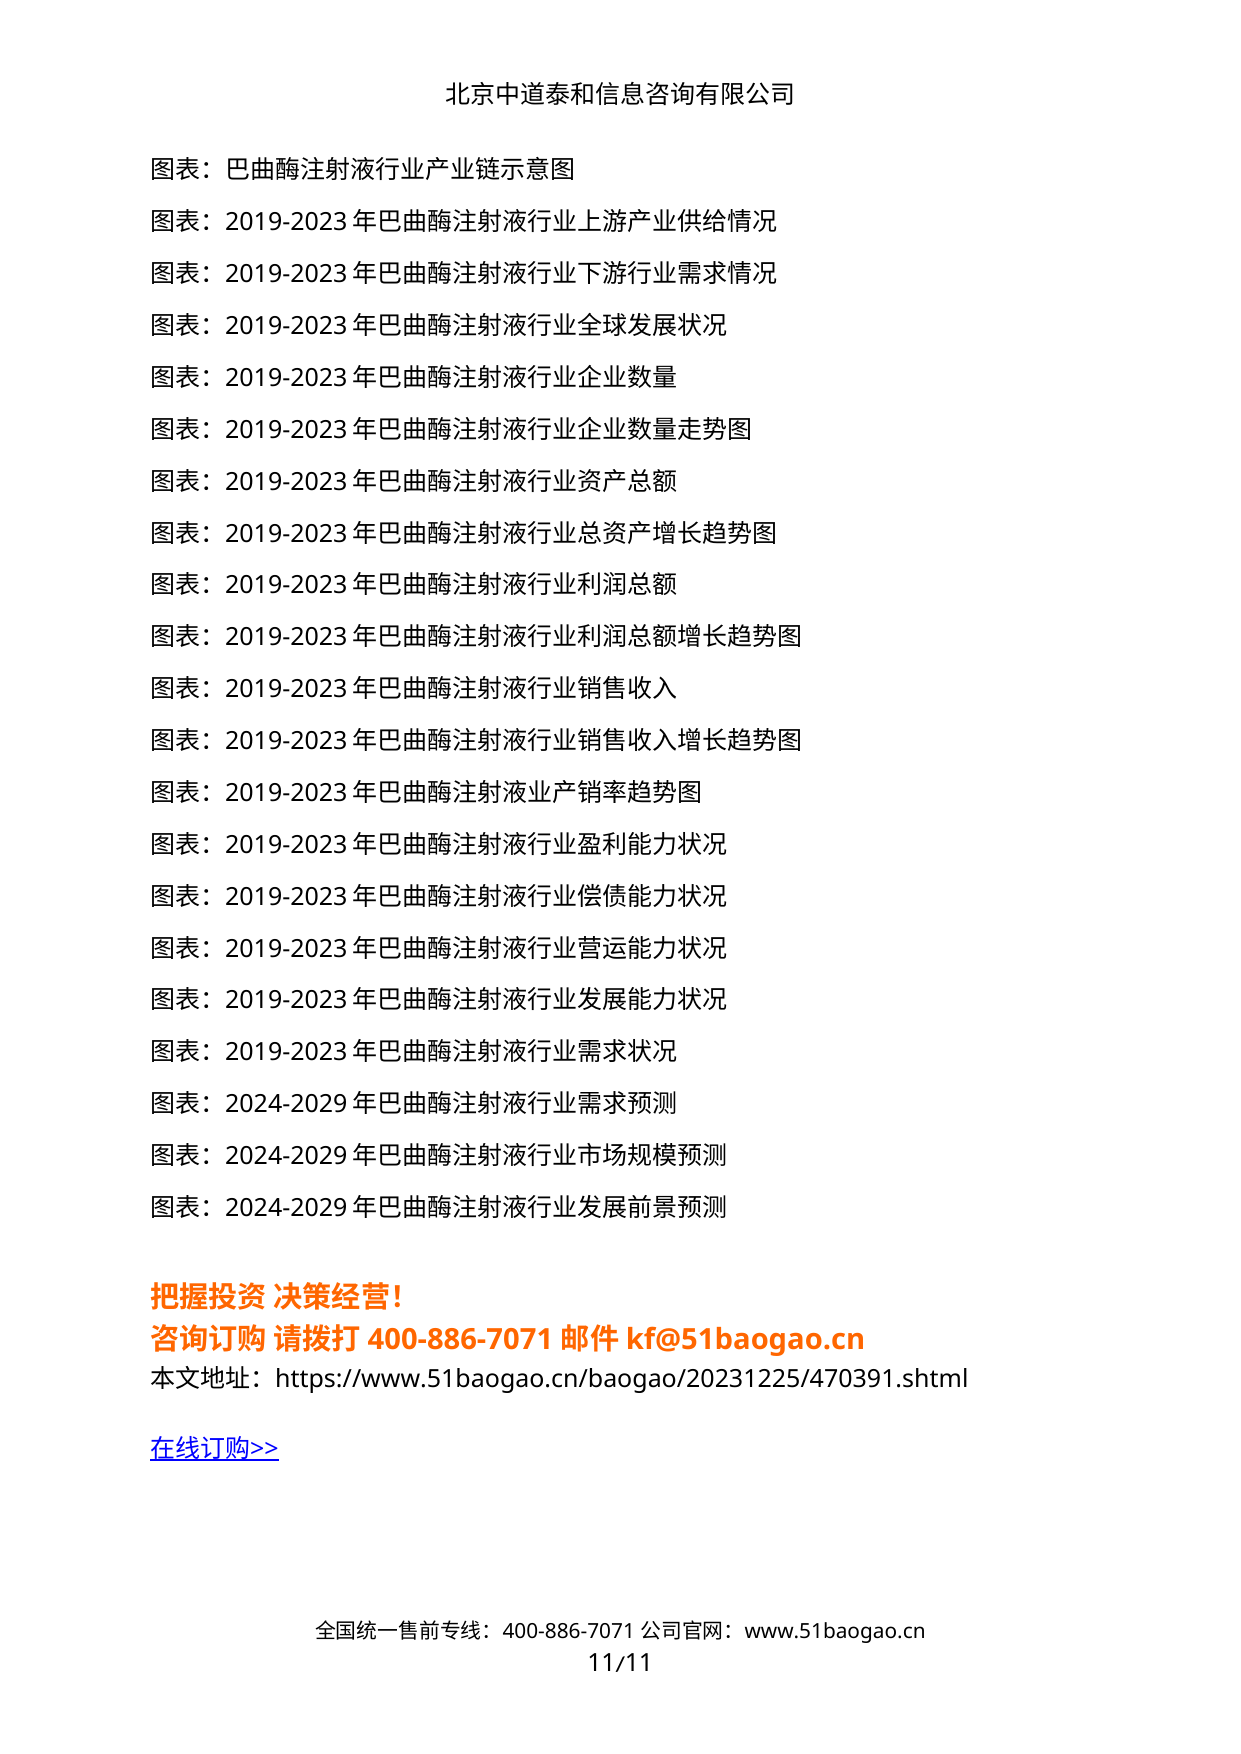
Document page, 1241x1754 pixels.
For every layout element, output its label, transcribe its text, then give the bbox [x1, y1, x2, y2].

text 图表：2019-2023年巴曲酶注射液行业发展能力状况 [150, 980, 1090, 1016]
text 图表：2019-2023年巴曲酶注射液业产销率趋势图 [150, 772, 1090, 809]
text 图表：2024-2029年巴曲酶注射液行业发展前景预测 [150, 1187, 1090, 1224]
text 图表：2024-2029年巴曲酶注射液行业市场规模预测 [150, 1136, 1090, 1172]
text 图表：2019-2023年巴曲酶注射液行业需求状况 [150, 1032, 1090, 1068]
text 图表：2019-2023年巴曲酶注射液行业企业数量走势图 [150, 409, 1090, 446]
text 图表：2019-2023年巴曲酶注射液行业偿债能力状况 [150, 876, 1090, 912]
text 图表：2019-2023年巴曲酶注射液行业全球发展状况 [150, 306, 1090, 342]
text 图表：2019-2023年巴曲酶注射液行业下游行业需求情况 [150, 254, 1090, 290]
text 图表：2019-2023年巴曲酶注射液行业利润总额 [150, 565, 1090, 601]
text 图表：2019-2023年巴曲酶注射液行业销售收入增长趋势图 [150, 721, 1090, 757]
text 图表：2019-2023年巴曲酶注射液行业上游产业供给情况 [150, 202, 1090, 238]
text 把握投资 决策经营！咨询订购 请拨打 400-886-7071 邮件 kf@51baogao.cn本文地址：https://www.51baogao.cn/baogao/20231225/470391.shtml [150, 1239, 1090, 1394]
text 图表：2024-2029年巴曲酶注射液行业需求预测 [150, 1084, 1090, 1120]
text 图表：2019-2023年巴曲酶注射液行业企业数量 [150, 357, 1090, 394]
text 图表：2019-2023年巴曲酶注射液行业营运能力状况 [150, 928, 1090, 964]
text 图表：2019-2023年巴曲酶注射液行业盈利能力状况 [150, 824, 1090, 861]
text 在线订购>> [150, 1394, 1090, 1465]
text 图表：2019-2023年巴曲酶注射液行业总资产增长趋势图 [150, 513, 1090, 549]
text 图表：2019-2023年巴曲酶注射液行业利润总额增长趋势图 [150, 617, 1090, 653]
text 图表：巴曲酶注射液行业产业链示意图 [150, 150, 1090, 186]
text 图表：2019-2023年巴曲酶注射液行业资产总额 [150, 461, 1090, 497]
text 图表：2019-2023年巴曲酶注射液行业销售收入 [150, 669, 1090, 705]
